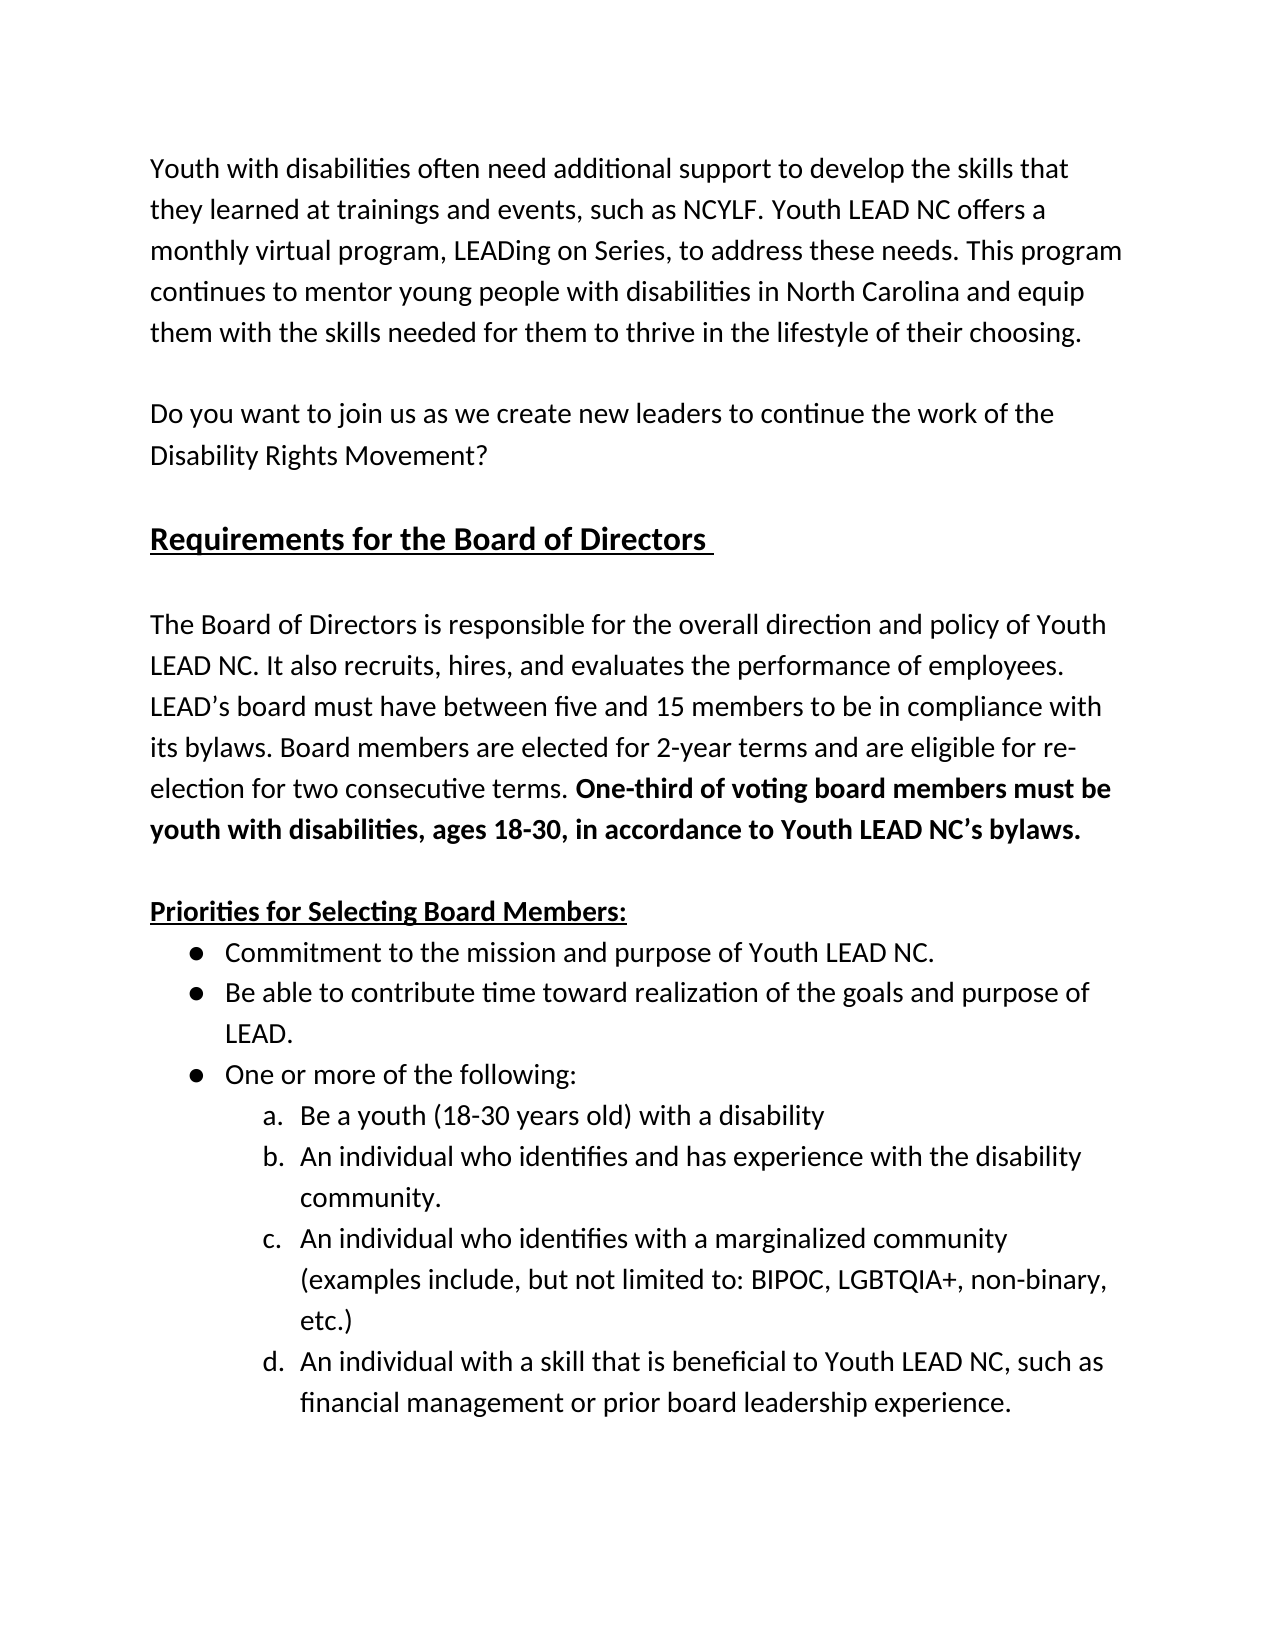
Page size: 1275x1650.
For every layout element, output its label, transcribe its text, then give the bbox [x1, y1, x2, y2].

list Be a youth (18-30 years old) with a disability [262, 1097, 1125, 1133]
list Commitment to the mission and purpose of Youth LEAD NC. [187, 934, 1125, 969]
text The Board of Directors is responsible for the overall direction and policy of Youth LEAD NC. It also recruits, hires, and evaluates the performance of employees. LEAD’s board must have between five and 15 members to be in compliance with its bylaws. Board members are elected for 2-year terms and are eligible for re-election for two consecutive terms. One-third of voting board members must be youth with disabilities, ages 18-30, in accordance to Youth LEAD NC’s bylaws. [150, 606, 1125, 846]
list One or more of the following: [187, 1056, 1125, 1092]
text Do you want to join us as we create new leaders to continue the work of the Disability Rights Movement? [150, 396, 1125, 472]
text Youth with disabilities often need additional support to develop the skills that they learned at trainings and events, such as NCYLF. Youth LEAD NC offers a monthly virtual program, LEADing on Series, to address these needs. This program continues to mentor young people with disabilities in North Carolina and equip them with the skills needed for them to thrive in the lifestyle of their choosing. [150, 150, 1125, 349]
text Priorities for Selecting Board Members: [150, 893, 1125, 928]
list An individual who identifies and has experience with the disability community. [262, 1138, 1125, 1215]
text Requirements for the Board of Directors [150, 518, 1125, 559]
list Be able to contribute time toward realization of the goals and purpose of LEAD. [187, 974, 1125, 1051]
list An individual who identifies with a marginalized community (examples include, but not limited to: BIPOC, LGBTQIA+, non-binary, etc.) [262, 1220, 1125, 1338]
list An individual with a skill that is beneficial to Youth LEAD NC, such as financial management or prior board leadership experience. [262, 1343, 1125, 1419]
